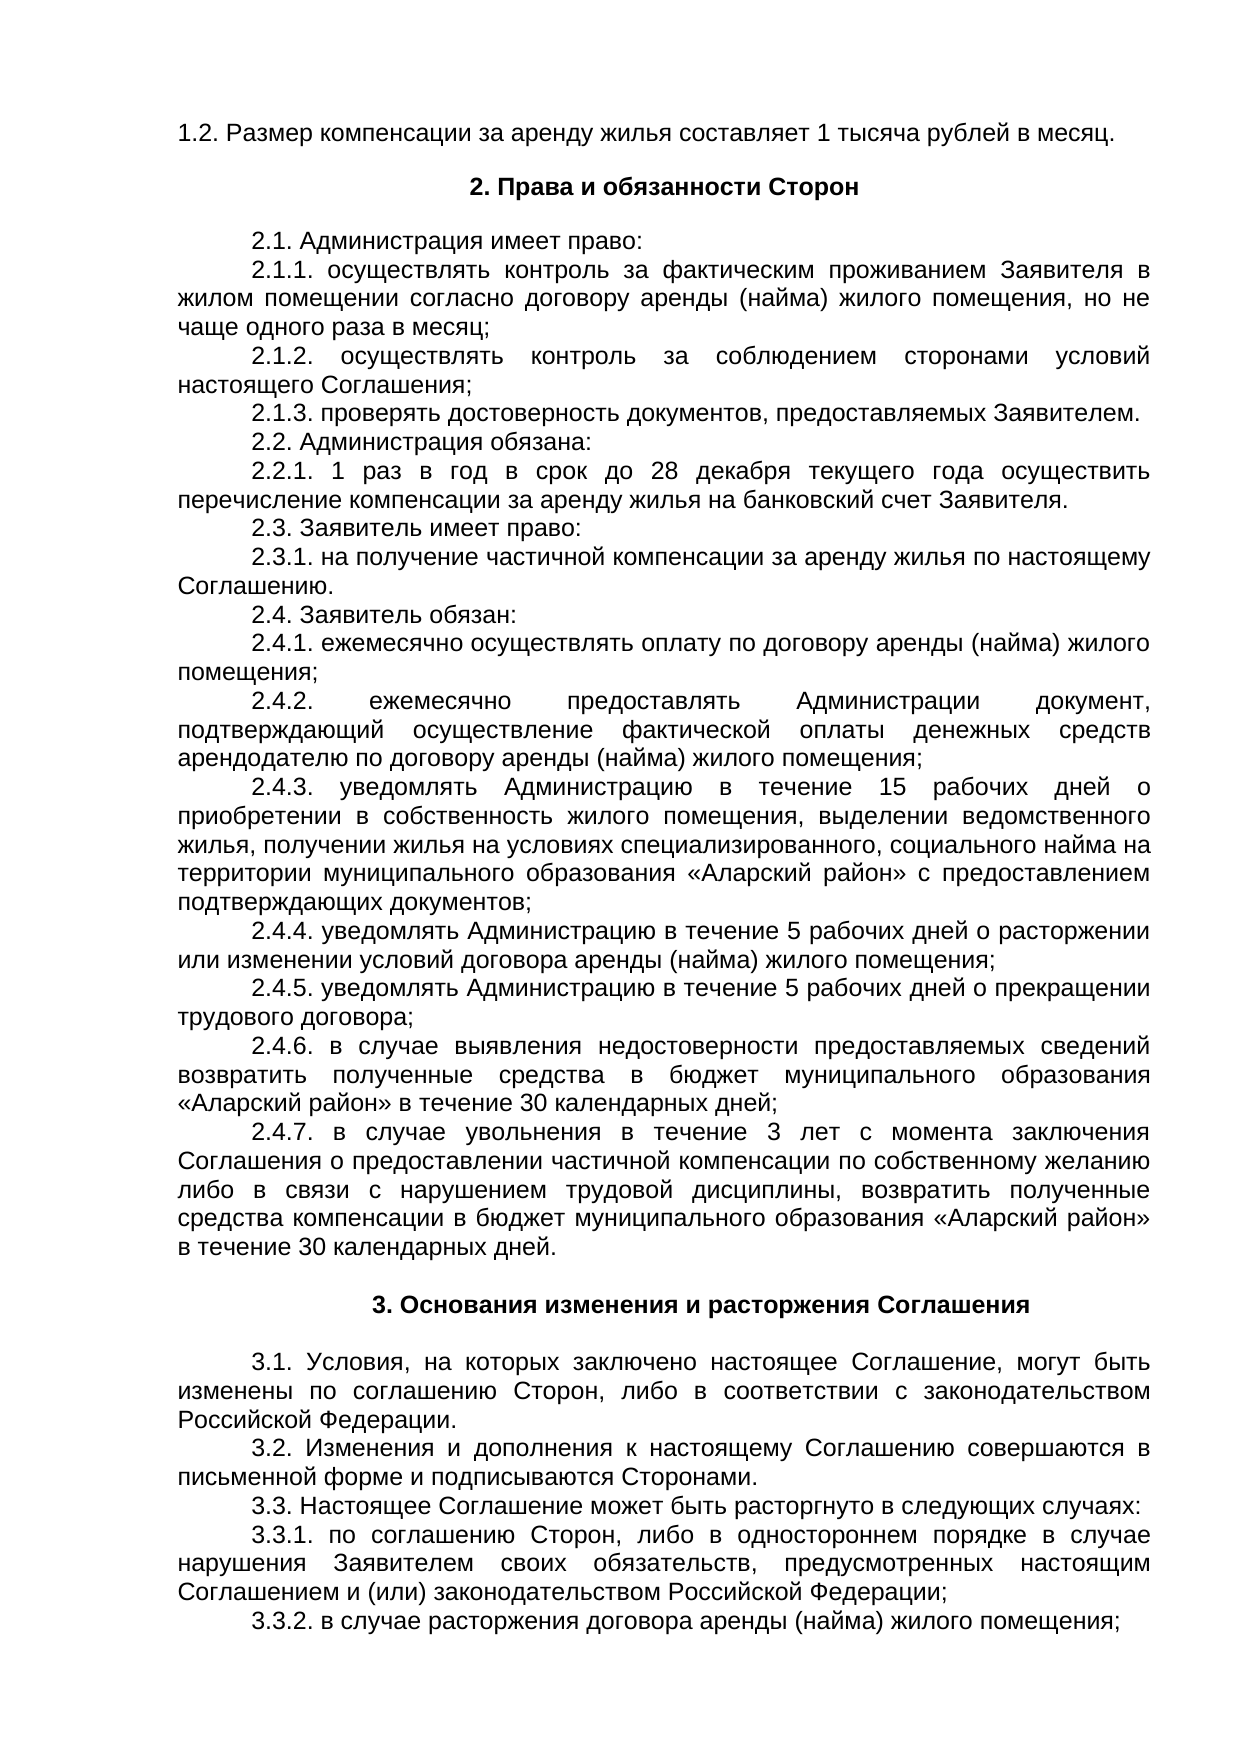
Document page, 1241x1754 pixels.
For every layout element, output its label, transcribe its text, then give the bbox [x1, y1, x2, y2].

text 3.3. Настоящее Соглашение может быть расторгнуто в следующих случаях: [177, 1491, 1152, 1519]
text 2.1. Администрация имеет право: [177, 226, 1152, 254]
text 2.1.1. осуществлять контроль за фактическим проживанием Заявителя в жилом помещении согласно договору аренды (найма) жилого помещения, но не чаще одного раза в месяц; [177, 254, 1152, 341]
text 2.4.2. ежемесячно предоставлять Администрации документ, подтверждающий осуществление фактической оплаты денежных средств арендодателю по договору аренды (найма) жилого помещения; [177, 686, 1152, 772]
text 2.4.5. уведомлять Администрацию в течение 5 рабочих дней о прекращении трудового договора; [177, 973, 1152, 1031]
text 2.1.3. проверять достоверность документов, предоставляемых Заявителем. [177, 398, 1152, 427]
text 3.3.1. по соглашению Сторон, либо в одностороннем порядке в случае нарушения Заявителем своих обязательств, предусмотренных настоящим Соглашением и (или) законодательством Российской Федерации; [177, 1519, 1152, 1606]
text 2.1.2. осуществлять контроль за соблюдением сторонами условий настоящего Соглашения; [177, 341, 1152, 398]
text 1.2. Размер компенсации за аренду жилья составляет 1 тысяча рублей в месяц. [177, 118, 1152, 147]
text 3.1. Условия, на которых заключено настоящее Соглашение, могут быть изменены по соглашению Сторон, либо в соответствии с законодательством Российской Федерации. [177, 1347, 1152, 1433]
text 2.4.4. уведомлять Администрацию в течение 5 рабочих дней о расторжении или изменении условий договора аренды (найма) жилого помещения; [177, 916, 1152, 973]
text 2.4.6. в случае выявления недостоверности предоставляемых сведений возвратить полученные средства в бюджет муниципального образования «Аларский район» в течение 30 календарных дней; [177, 1031, 1152, 1117]
text 2.4.3. уведомлять Администрацию в течение 15 рабочих дней о приобретении в собственность жилого помещения, выделении ведомственного жилья, получении жилья на условиях специализированного, социального найма на территории муниципального образования «Аларский район» с предоставлением подтверждающих документов; [177, 772, 1152, 916]
text 2. Права и обязанности Сторон [177, 172, 1152, 201]
text 2.4. Заявитель обязан: [177, 599, 1152, 628]
text 2.2. Администрация обязана: [177, 427, 1152, 456]
text 2.3.1. на получение частичной компенсации за аренду жилья по настоящему Соглашению. [177, 542, 1152, 599]
text 3.2. Изменения и дополнения к настоящему Соглашению совершаются в письменной форме и подписываются Сторонами. [177, 1433, 1152, 1491]
text 2.2.1. 1 раз в год в срок до 28 декабря текущего года осуществить перечисление компенсации за аренду жилья на банковский счет Заявителя. [177, 456, 1152, 513]
text 2.3. Заявитель имеет право: [177, 513, 1152, 542]
text 2.4.1. ежемесячно осуществлять оплату по договору аренды (найма) жилого помещения; [177, 628, 1152, 686]
text 2.4.7. в случае увольнения в течение 3 лет с момента заключения Соглашения о предоставлении частичной компенсации по собственному желанию либо в связи с нарушением трудовой дисциплины, возвратить полученные средства компенсации в бюджет муниципального образования «Аларский район» в течение 30 календарных дней. [177, 1117, 1152, 1261]
text 3.3.2. в случае расторжения договора аренды (найма) жилого помещения; [177, 1606, 1152, 1634]
text 3. Основания изменения и расторжения Соглашения [177, 1289, 1152, 1318]
